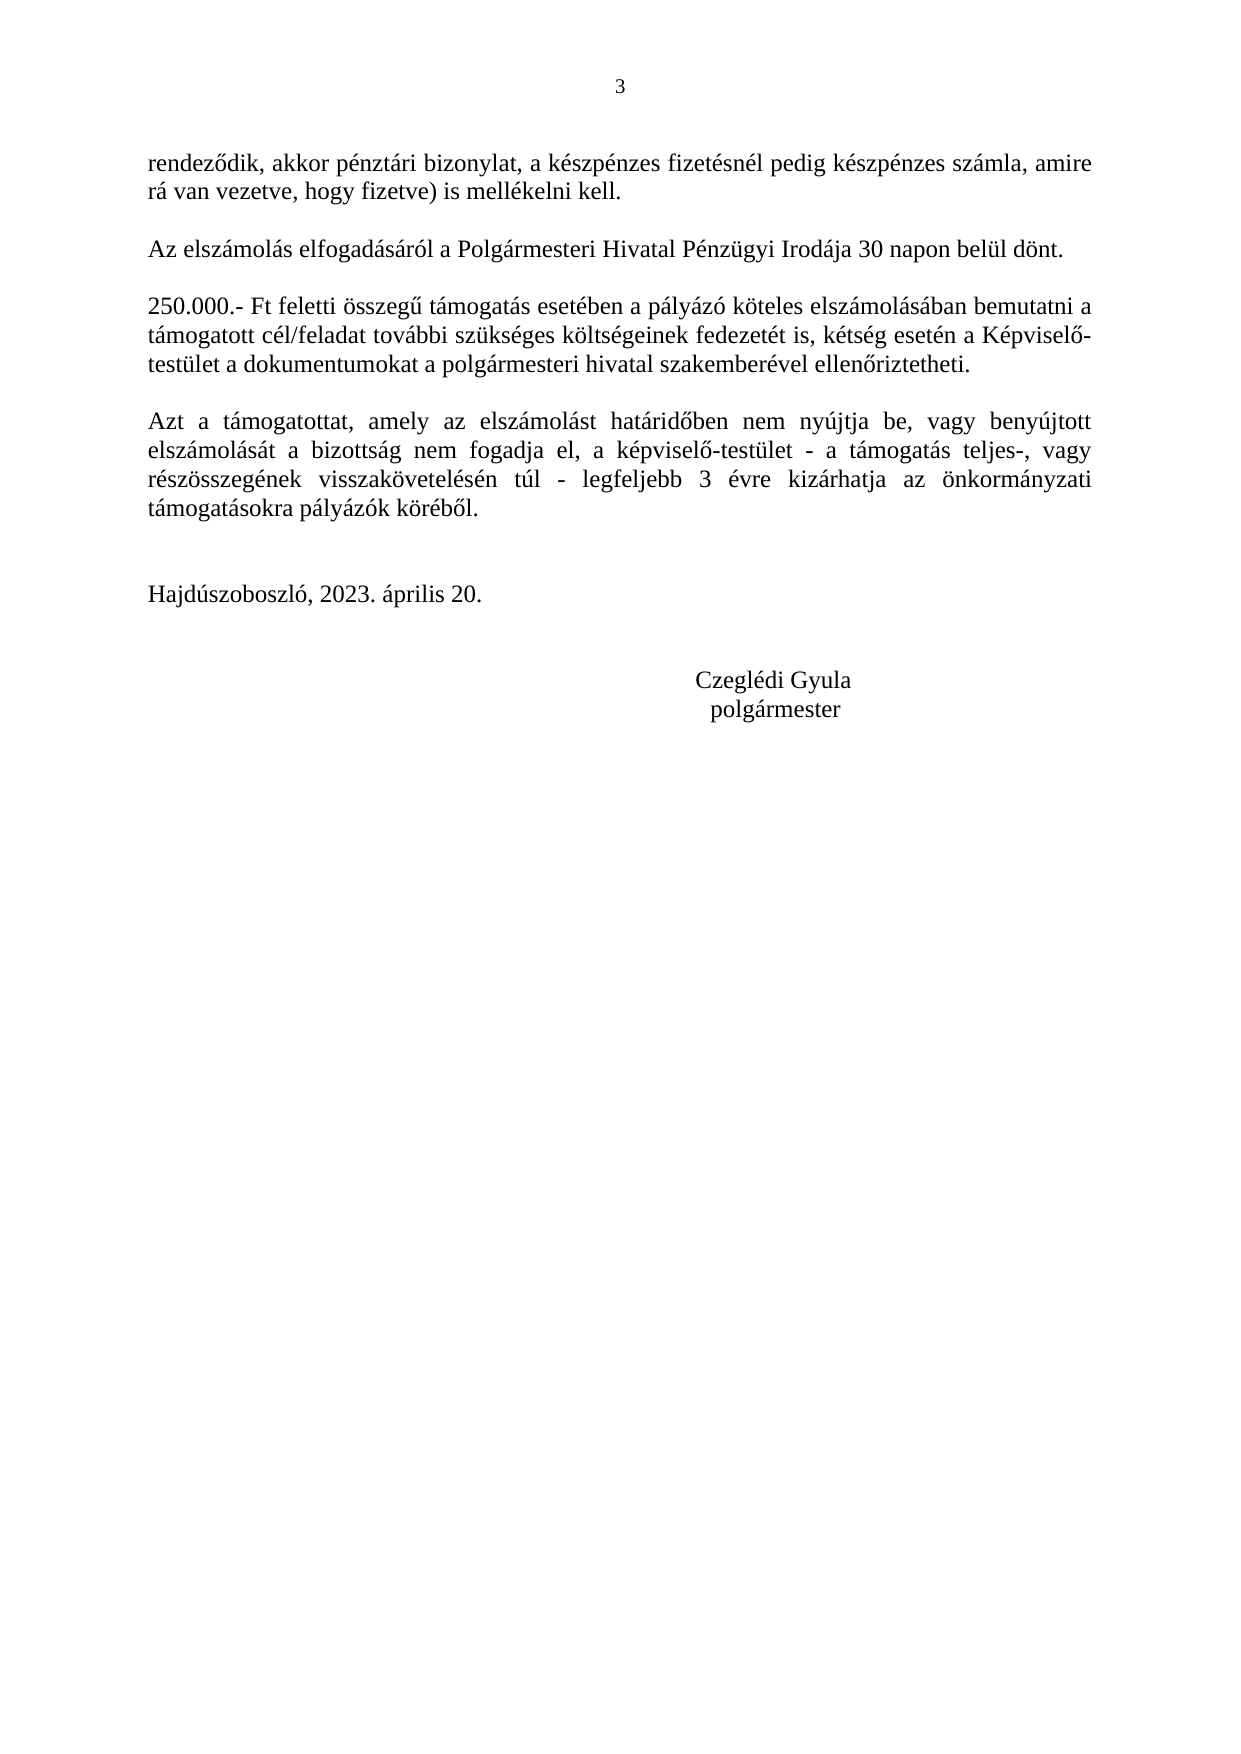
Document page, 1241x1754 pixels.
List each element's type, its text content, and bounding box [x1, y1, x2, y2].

text Az elszámolás elfogadásáról a Polgármesteri Hivatal Pénzügyi Irodája 30 napon belül dönt. [148, 234, 1093, 263]
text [148, 148, 1093, 205]
text polgármester [148, 694, 1093, 723]
text Azt a támogatottat, amely az elszámolást határidőben nem nyújtja be, vagy benyújtott elszámolását a bizottság nem fogadja el, a képviselő-testület - a támogatás teljes-, vagy részösszegének visszakövetelésén túl - legfeljebb 3 évre kizárhatja az önkormányzati támogatásokra pályázók köréből. [148, 406, 1093, 521]
text Czeglédi Gyula [664, 665, 1093, 694]
text 250.000.- Ft feletti összegű támogatás esetében a pályázó köteles elszámolásában bemutatni a támogatott cél/feladat további szükséges költségeinek fedezetét is, kétség esetén a Képviselő-testület a dokumentumokat a polgármesteri hivatal szakemberével ellenőriztetheti. [148, 291, 1093, 378]
text Hajdúszoboszló, 2023. április 20. [148, 579, 1093, 608]
